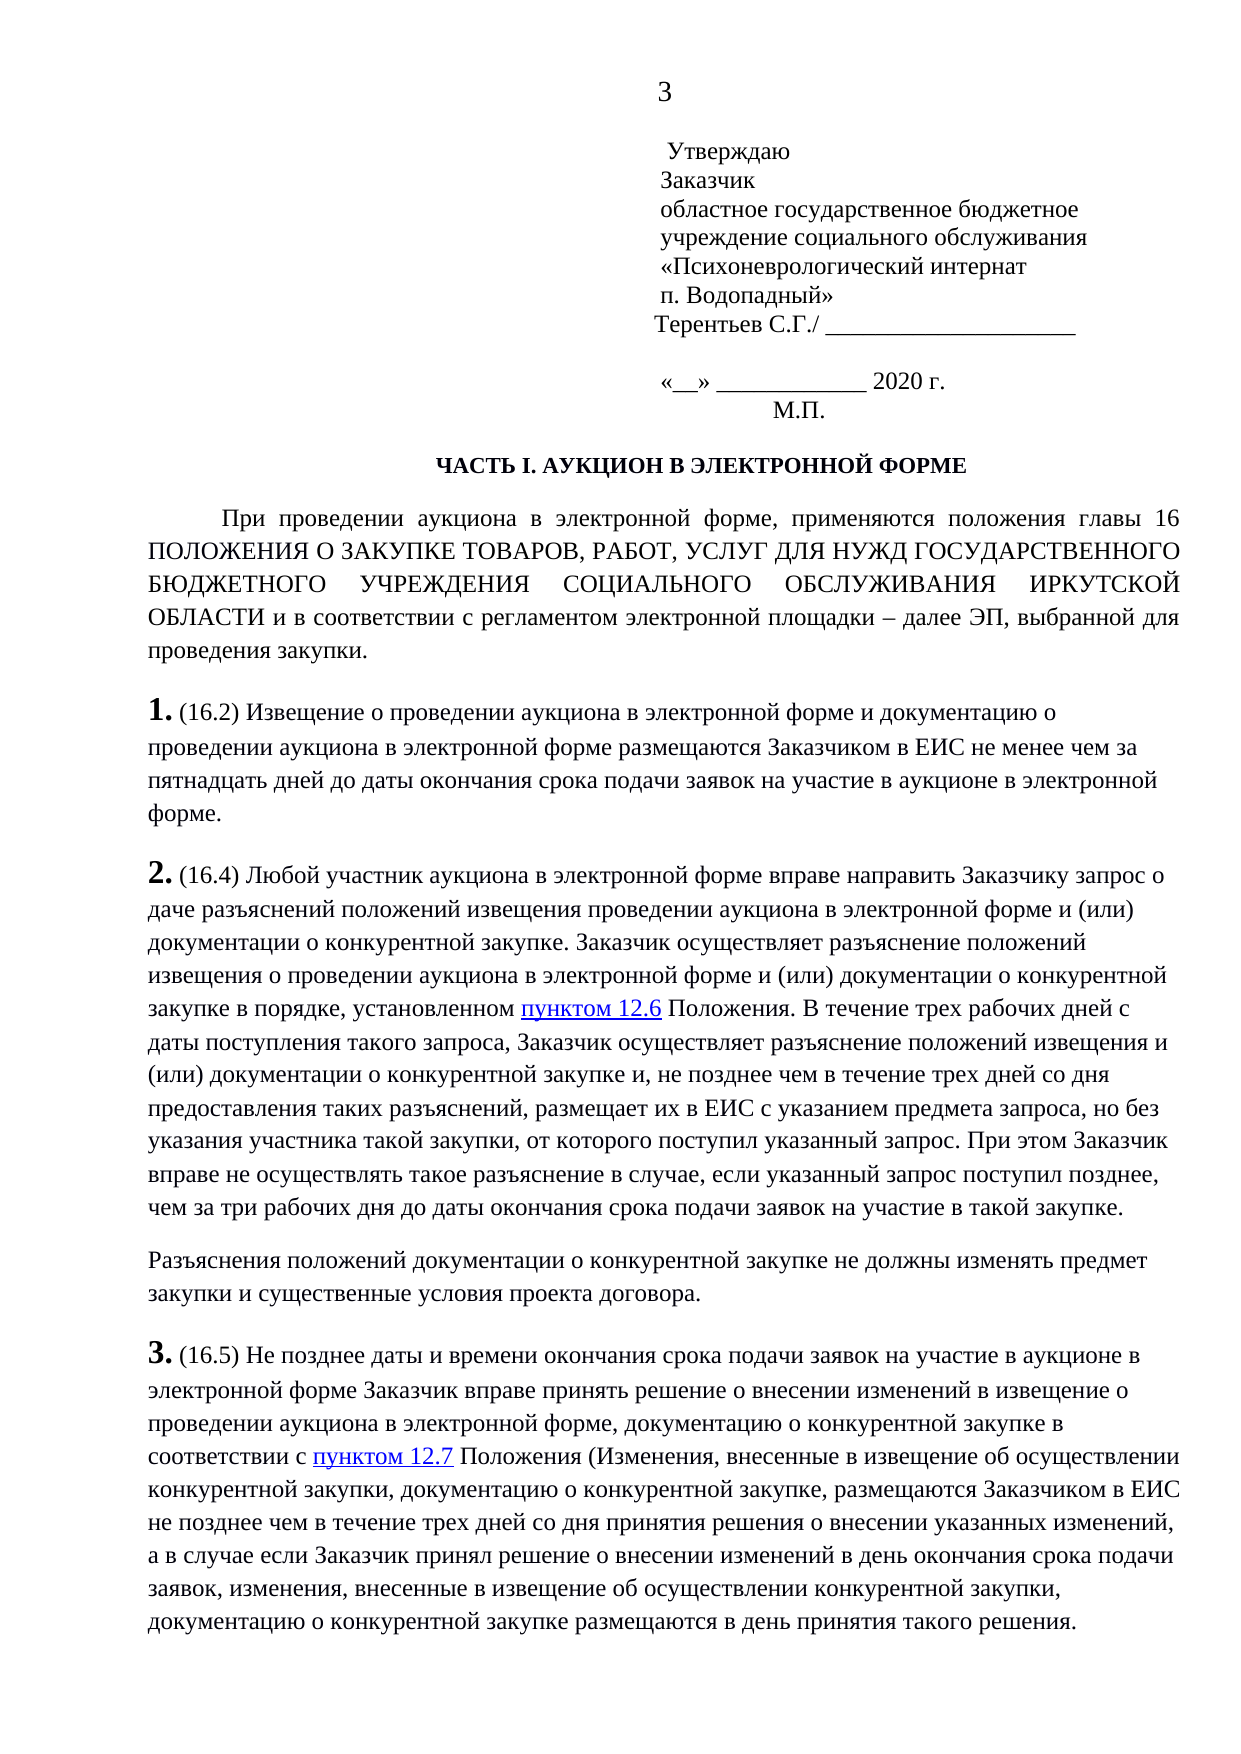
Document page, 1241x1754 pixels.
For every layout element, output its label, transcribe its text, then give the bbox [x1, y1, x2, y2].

text «__» ____________ 2020 г. [148, 366, 1181, 395]
text «Психоневрологический интернат [148, 251, 1181, 280]
text ЧАСТЬ I. АУКЦИОН В ЭЛЕКТРОННОЙ ФОРМЕ [148, 452, 1181, 479]
text Утверждаю [148, 136, 1181, 165]
text Разъяснения положений документации о конкурентной закупке не должны изменять предмет закупки и существенные условия проекта договора. [148, 1246, 1181, 1307]
text При проведении аукциона в электронной форме, применяются положения главы 16 ПОЛОЖЕНИЯ О ЗАКУПКЕ ТОВАРОВ, РАБОТ, УСЛУГ ДЛЯ НУЖД ГОСУДАРСТВЕННОГО БЮДЖЕТНОГО УЧРЕЖДЕНИЯ СОЦИАЛЬНОГО ОБСЛУЖИВАНИЯ ИРКУТСКОЙ ОБЛАСТИ и в соответствии с регламентом электронной площадки – далее ЭП, выбранной для проведения закупки. [148, 503, 1181, 664]
text учреждение социального обслуживания [148, 222, 1181, 251]
text 2. (16.4) Любой участник аукциона в электронной форме вправе направить Заказчику запрос о даче разъяснений положений извещения проведении аукциона в электронной форме и (или) документации о конкурентной закупке. Заказчик осуществляет разъяснение положений извещения о проведении аукциона в электронной форме и (или) документации о конкурентной закупке в порядке, установленном пунктом 12.6 Положения. В течение трех рабочих дней с даты поступления такого запроса, Заказчик осуществляет разъяснение положений извещения и (или) документации о конкурентной закупке и, не позднее чем в течение трех дней со дня предоставления таких разъяснений, размещает их в ЕИС с указанием предмета запроса, но без указания участника такой закупки, от которого поступил указанный запрос. При этом Заказчик вправе не осуществлять такое разъяснение в случае, если указанный запрос поступил позднее, чем за три рабочих дня до даты окончания срока подачи заявок на участие в такой закупке. [148, 852, 1181, 1220]
text 3. (16.5) Не позднее даты и времени окончания срока подачи заявок на участие в аукционе в электронной форме Заказчик вправе принять решение о внесении изменений в извещение о проведении аукциона в электронной форме, документацию о конкурентной закупке в соответствии с пунктом 12.7 Положения (Изменения, внесенные в извещение об осуществлении конкурентной закупки, документацию о конкурентной закупке, размещаются Заказчиком в ЕИС не позднее чем в течение трех дней со дня принятия решения о внесении указанных изменений, а в случае если Заказчик принял решение о внесении изменений в день окончания срока подачи заявок, изменения, внесенные в извещение об осуществлении конкурентной закупки, документацию о конкурентной закупке размещаются в день принятия такого решения. [148, 1332, 1181, 1635]
text 1. (16.2) Извещение о проведении аукциона в электронной форме и документацию о проведении аукциона в электронной форме размещаются Заказчиком в ЕИС не менее чем за пятнадцать дней до даты окончания срока подачи заявок на участие в аукционе в электронной форме. [148, 689, 1181, 827]
text п. Водопадный» [148, 280, 1181, 309]
text Заказчик [148, 165, 1181, 194]
text М.П. [148, 395, 1181, 424]
text Терентьев С.Г./ ____________________ [148, 309, 1181, 337]
text областное государственное бюджетное [148, 194, 1181, 222]
